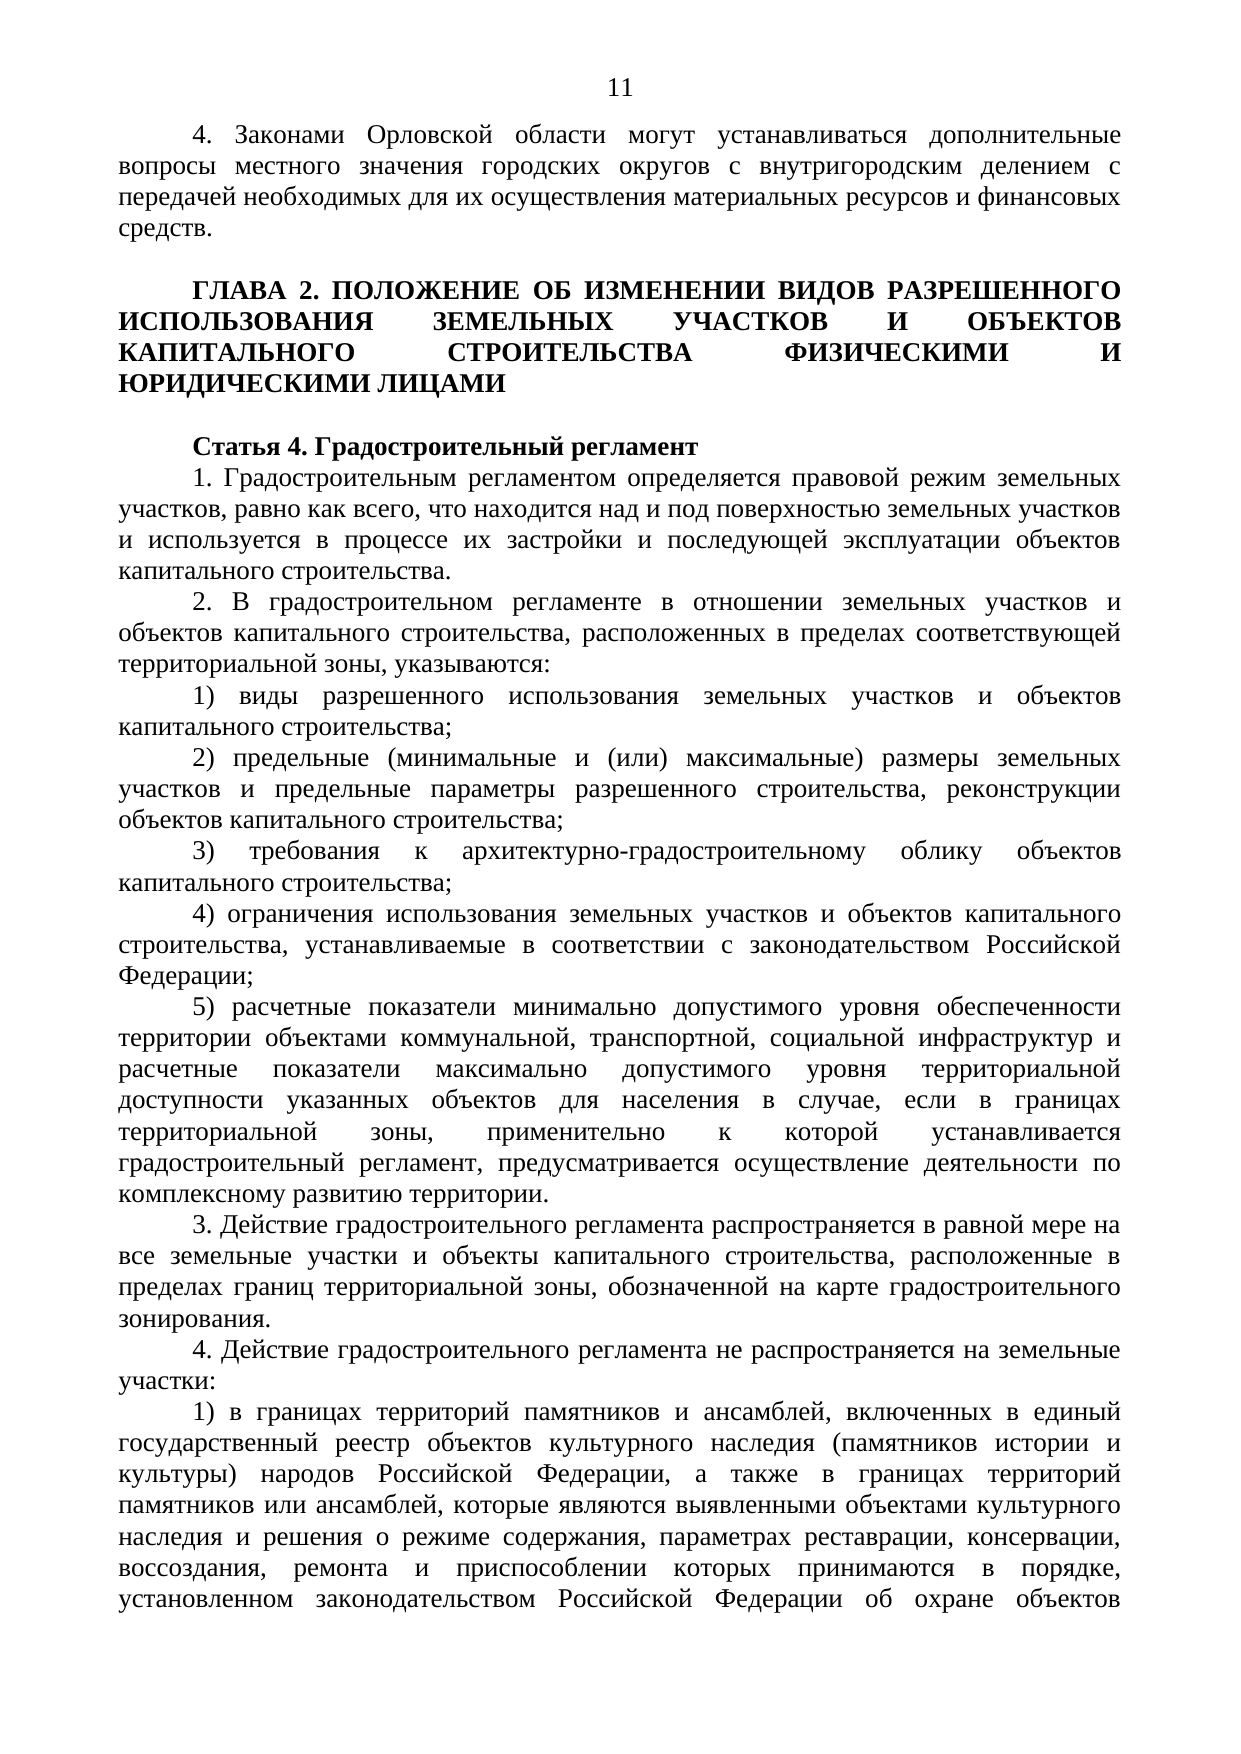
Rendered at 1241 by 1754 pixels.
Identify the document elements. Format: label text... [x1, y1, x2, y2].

text 4. Действие градостроительного регламента не распространяется на земельные участки: [118, 1333, 1122, 1395]
subtitle Статья 4. Градостроительный регламент [118, 429, 1122, 461]
subtitle ГЛАВА 2. ПОЛОЖЕНИЕ ОБ ИЗМЕНЕНИИ ВИДОВ РАЗРЕШЕННОГО ИСПОЛЬЗОВАНИЯ ЗЕМЕЛЬНЫХ УЧАСТКОВ И ОБЪЕКТОВ КАПИТАЛЬНОГО СТРОИТЕЛЬСТВА ФИЗИЧЕСКИМИ И ЮРИДИЧЕСКИМИ ЛИЦАМИ [118, 274, 1122, 398]
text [118, 1395, 1122, 1613]
text 3) требования к архитектурно-градостроительному облику объектов капитального строительства; [118, 834, 1122, 897]
text 2. В градостроительном регламенте в отношении земельных участков и объектов капитального строительства, расположенных в пределах соответствующей территориальной зоны, указываются: [118, 585, 1122, 679]
text 5) расчетные показатели минимально допустимого уровня обеспеченности территории объектами коммунальной, транспортной, социальной инфраструктур и расчетные показатели максимально допустимого уровня территориальной доступности указанных объектов для населения в случае, если в границах территориальной зоны, применительно к которой устанавливается градостроительный регламент, предусматривается осуществление деятельности по комплексному развитию территории. [118, 990, 1122, 1208]
text 3. Действие градостроительного регламента распространяется в равной мере на все земельные участки и объекты капитального строительства, расположенные в пределах границ территориальной зоны, обозначенной на карте градостроительного зонирования. [118, 1208, 1122, 1333]
text 4. Законами Орловской области могут устанавливаться дополнительные вопросы местного значения городских округов с внутригородским делением с передачей необходимых для их осуществления материальных ресурсов и финансовых средств. [118, 118, 1122, 243]
text 1) виды разрешенного использования земельных участков и объектов капитального строительства; [118, 679, 1122, 741]
text 2) предельные (минимальные и (или) максимальные) размеры земельных участков и предельные параметры разрешенного строительства, реконструкции объектов капитального строительства; [118, 741, 1122, 834]
text 4) ограничения использования земельных участков и объектов капитального строительства, устанавливаемые в соответствии с законодательством Российской Федерации; [118, 897, 1122, 990]
text 1. Градостроительным регламентом определяется правовой режим земельных участков, равно как всего, что находится над и под поверхностью земельных участков и используется в процессе их застройки и последующей эксплуатации объектов капитального строительства. [118, 461, 1122, 585]
